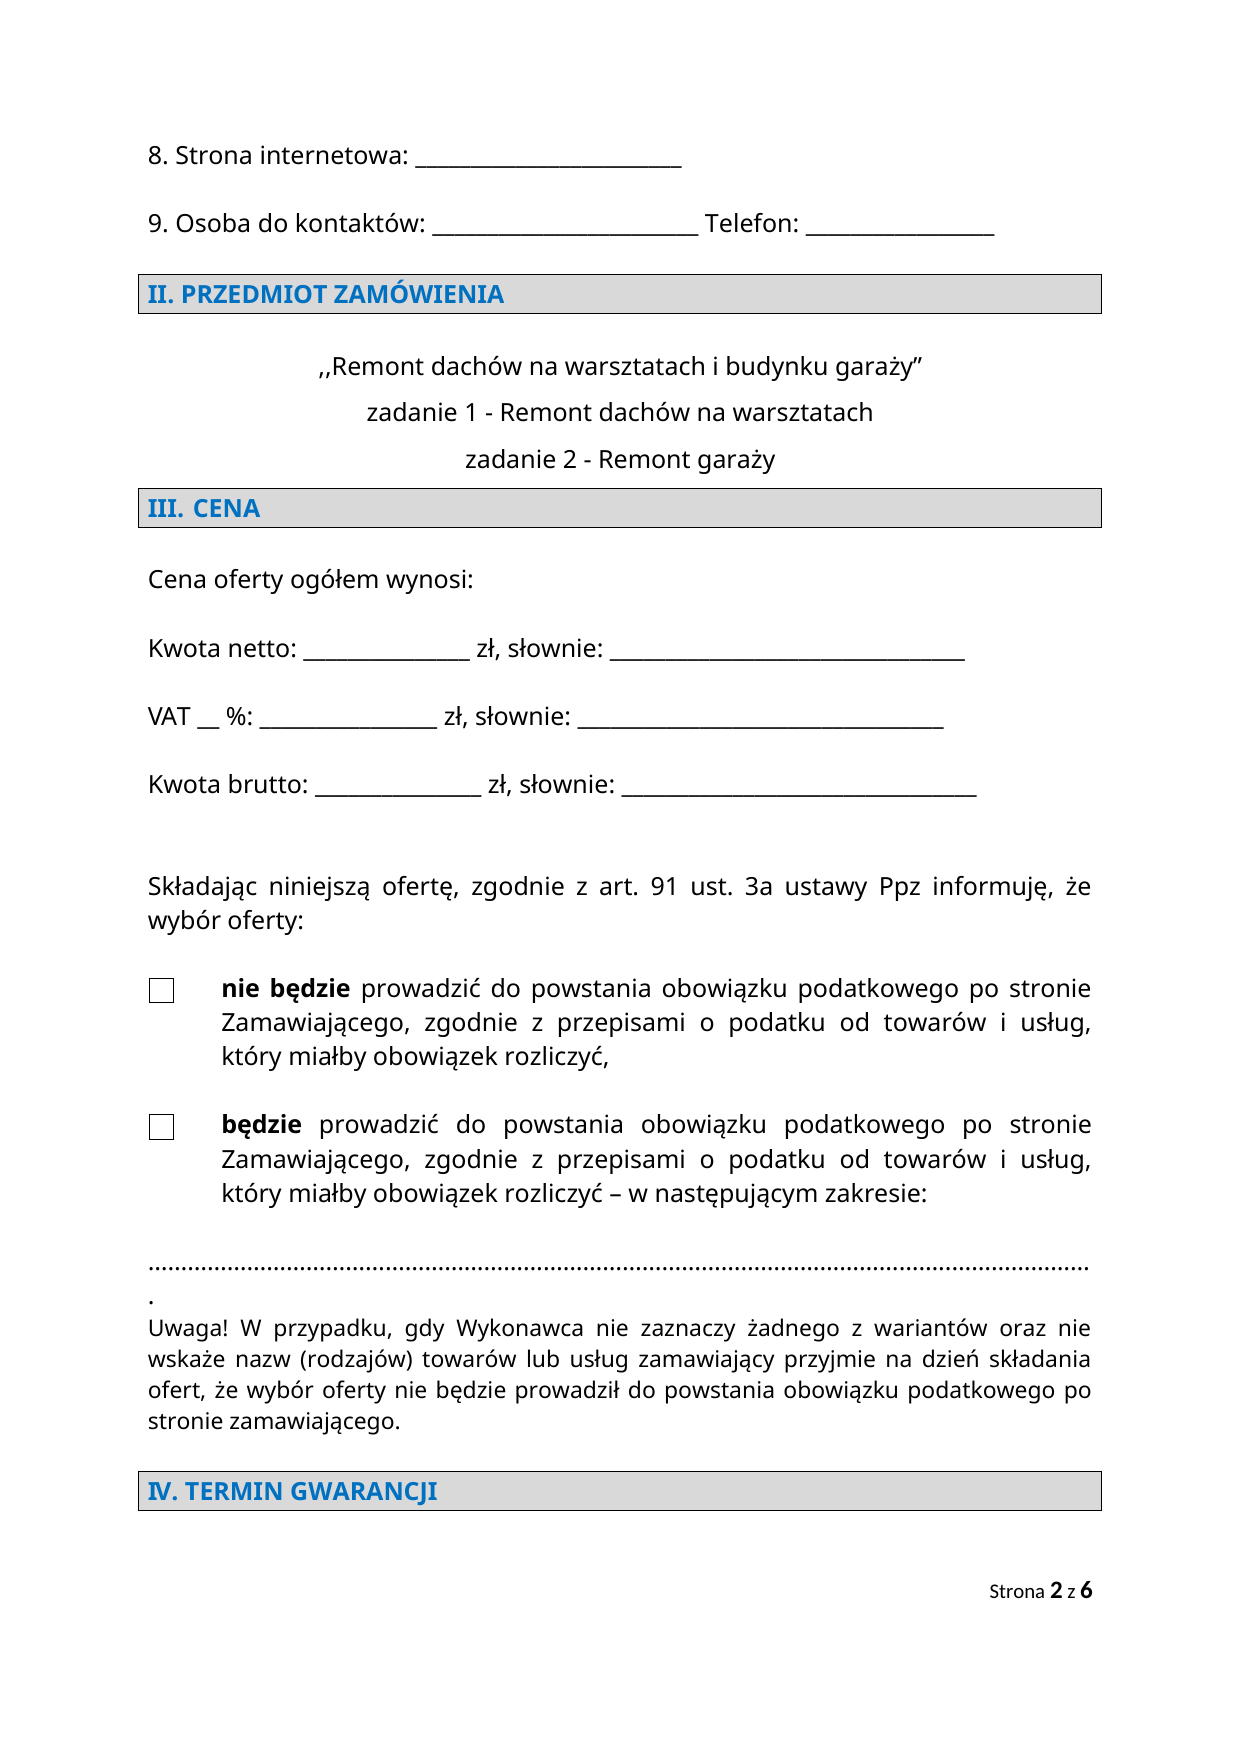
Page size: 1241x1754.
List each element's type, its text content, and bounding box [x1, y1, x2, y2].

text Cena oferty ogółem wynosi: [148, 562, 1093, 596]
text będzie prowadzić do powstania obowiązku podatkowego po stronie Zamawiającego, zgodnie z przepisami o podatku od towarów i usług, który miałby obowiązek rozliczyć – w następującym zakresie: [148, 1107, 1093, 1209]
text III. CENA [139, 489, 1101, 527]
text Kwota netto: _______________ zł, słownie: ________________________________ [148, 630, 1093, 664]
text zadanie 2 - Remont garaży [148, 441, 1093, 475]
text IV. TERMIN GWARANCJI [139, 1472, 1101, 1510]
text II. PRZEDMIOT ZAMÓWIENIA [139, 275, 1101, 313]
text nie będzie prowadzić do powstania obowiązku podatkowego po stronie Zamawiającego, zgodnie z przepisami o podatku od towarów i usług, który miałby obowiązek rozliczyć, [148, 971, 1093, 1073]
text 9. Osoba do kontaktów: ________________________ Telefon: _________________ [148, 206, 1093, 240]
text Uwaga! W przypadku, gdy Wykonawca nie zaznaczy żadnego z wariantów oraz nie wskaże nazw (rodzajów) towarów lub usług zamawiający przyjmie na dzień składania ofert, że wybór oferty nie będzie prowadził do powstania obowiązku podatkowego po stronie zamawiającego. [148, 1312, 1093, 1437]
text Składając niniejszą ofertę, zgodnie z art. 91 ust. 3a ustawy Ppz informuję, że wybór oferty: [148, 869, 1093, 937]
text ,,Remont dachów na warsztatach i budynku garaży” [148, 348, 1093, 382]
text …………………………………………………………………………………………………………..………………… . [148, 1243, 1093, 1312]
text VAT __ %: ________________ zł, słownie: _________________________________ [148, 698, 1093, 732]
text 8. Strona internetowa: ________________________ [148, 137, 1093, 172]
text zadanie 1 - Remont dachów na warsztatach [148, 395, 1093, 429]
text Kwota brutto: _______________ zł, słownie: ________________________________ [148, 767, 1093, 801]
